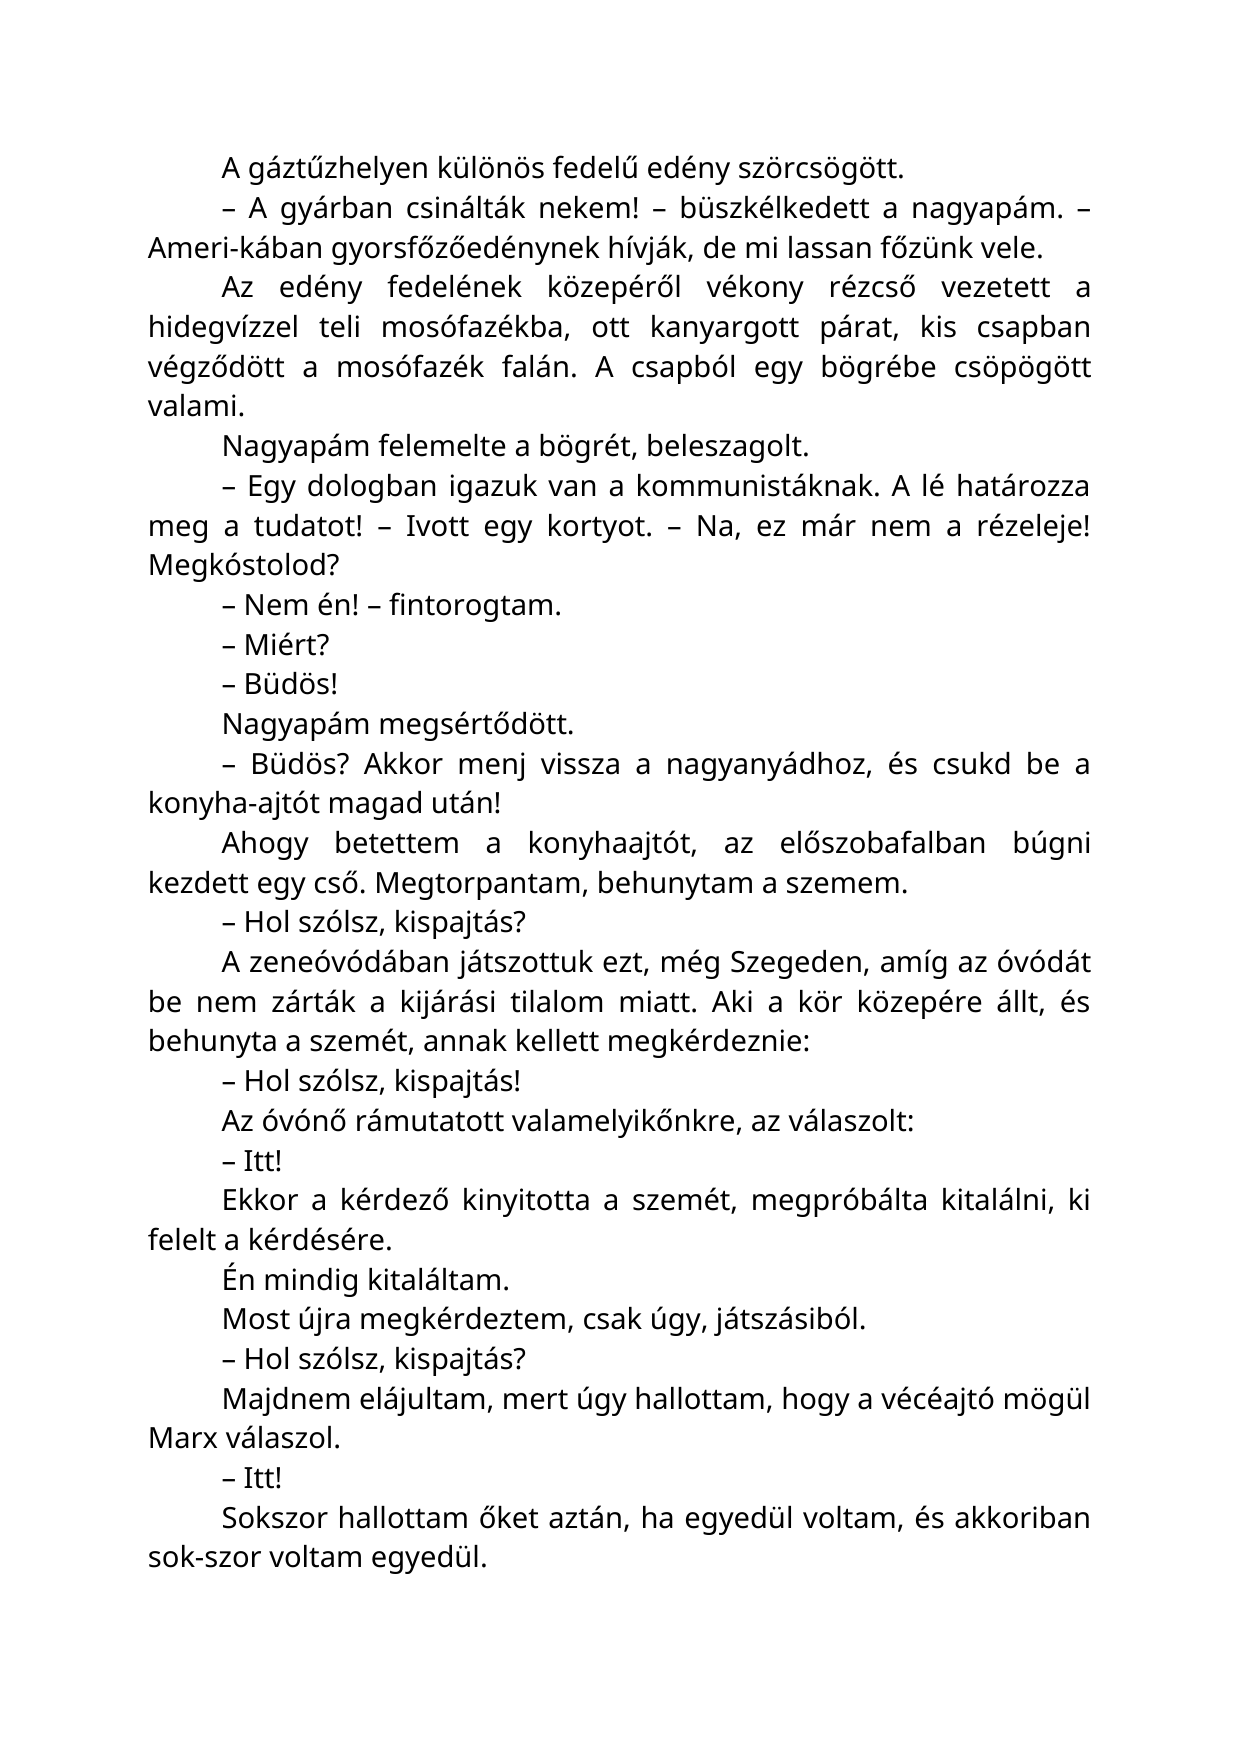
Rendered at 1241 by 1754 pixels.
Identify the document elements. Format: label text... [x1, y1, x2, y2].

text – Miért? [148, 624, 1093, 663]
text – Egy dologban igazuk van a kommunistáknak. A lé határozza meg a tudatot! – Ivott egy kortyot. – Na, ez már nem a rézeleje! Megkóstolod? [148, 465, 1093, 584]
text Majdnem elájultam, mert úgy hallottam, hogy a vécéajtó mögül Marx válaszol. [148, 1378, 1093, 1457]
text – Büdös! [148, 663, 1093, 703]
text A zeneóvódában játszottuk ezt, még Szegeden, amíg az óvódát be nem zárták a kijárási tilalom miatt. Aki a kör közepére állt, és behunyta a szemét, annak kellett megkérdeznie: [148, 941, 1093, 1060]
text Ekkor a kérdező kinyitotta a szemét, megpróbálta kitalálni, ki felelt a kérdésére. [148, 1179, 1093, 1259]
text Az óvónő rámutatott valamelyikőnkre, az válaszolt: [148, 1100, 1093, 1140]
text – Nem én! – fintorogtam. [148, 584, 1093, 624]
text Ahogy betettem a konyhaajtót, az előszobafalban búgni kezdett egy cső. Megtorpantam, behunytam a szemem. [148, 822, 1093, 902]
text – A gyárban csinálták nekem! – büszkélkedett a nagyapám. – Ameri-kában gyorsfőzőedénynek hívják, de mi lassan főzünk vele. [148, 187, 1093, 267]
text Sokszor hallottam őket aztán, ha egyedül voltam, és akkoriban sok-szor voltam egyedül. [148, 1497, 1093, 1576]
text Most újra megkérdeztem, csak úgy, játszásiból. [148, 1298, 1093, 1338]
text – Hol szólsz, kispajtás! [148, 1060, 1093, 1100]
text A gáztűzhelyen különös fedelű edény szörcsögött. [148, 148, 1093, 187]
text – Büdös? Akkor menj vissza a nagyanyádhoz, és csukd be a konyha-ajtót magad után! [148, 743, 1093, 822]
text – Hol szólsz, kispajtás? [148, 902, 1093, 941]
text Az edény fedelének közepéről vékony rézcső vezetett a hidegvízzel teli mosófazékba, ott kanyargott párat, kis csapban végződött a mosófazék falán. A csapból egy bögrébe csöpögött valami. [148, 267, 1093, 425]
text – Hol szólsz, kispajtás? [148, 1338, 1093, 1378]
text Nagyapám felemelte a bögrét, beleszagolt. [148, 425, 1093, 465]
text Nagyapám megsértődött. [148, 703, 1093, 743]
text Én mindig kitaláltam. [148, 1259, 1093, 1298]
text – Itt! [148, 1140, 1093, 1179]
text – Itt! [148, 1457, 1093, 1497]
